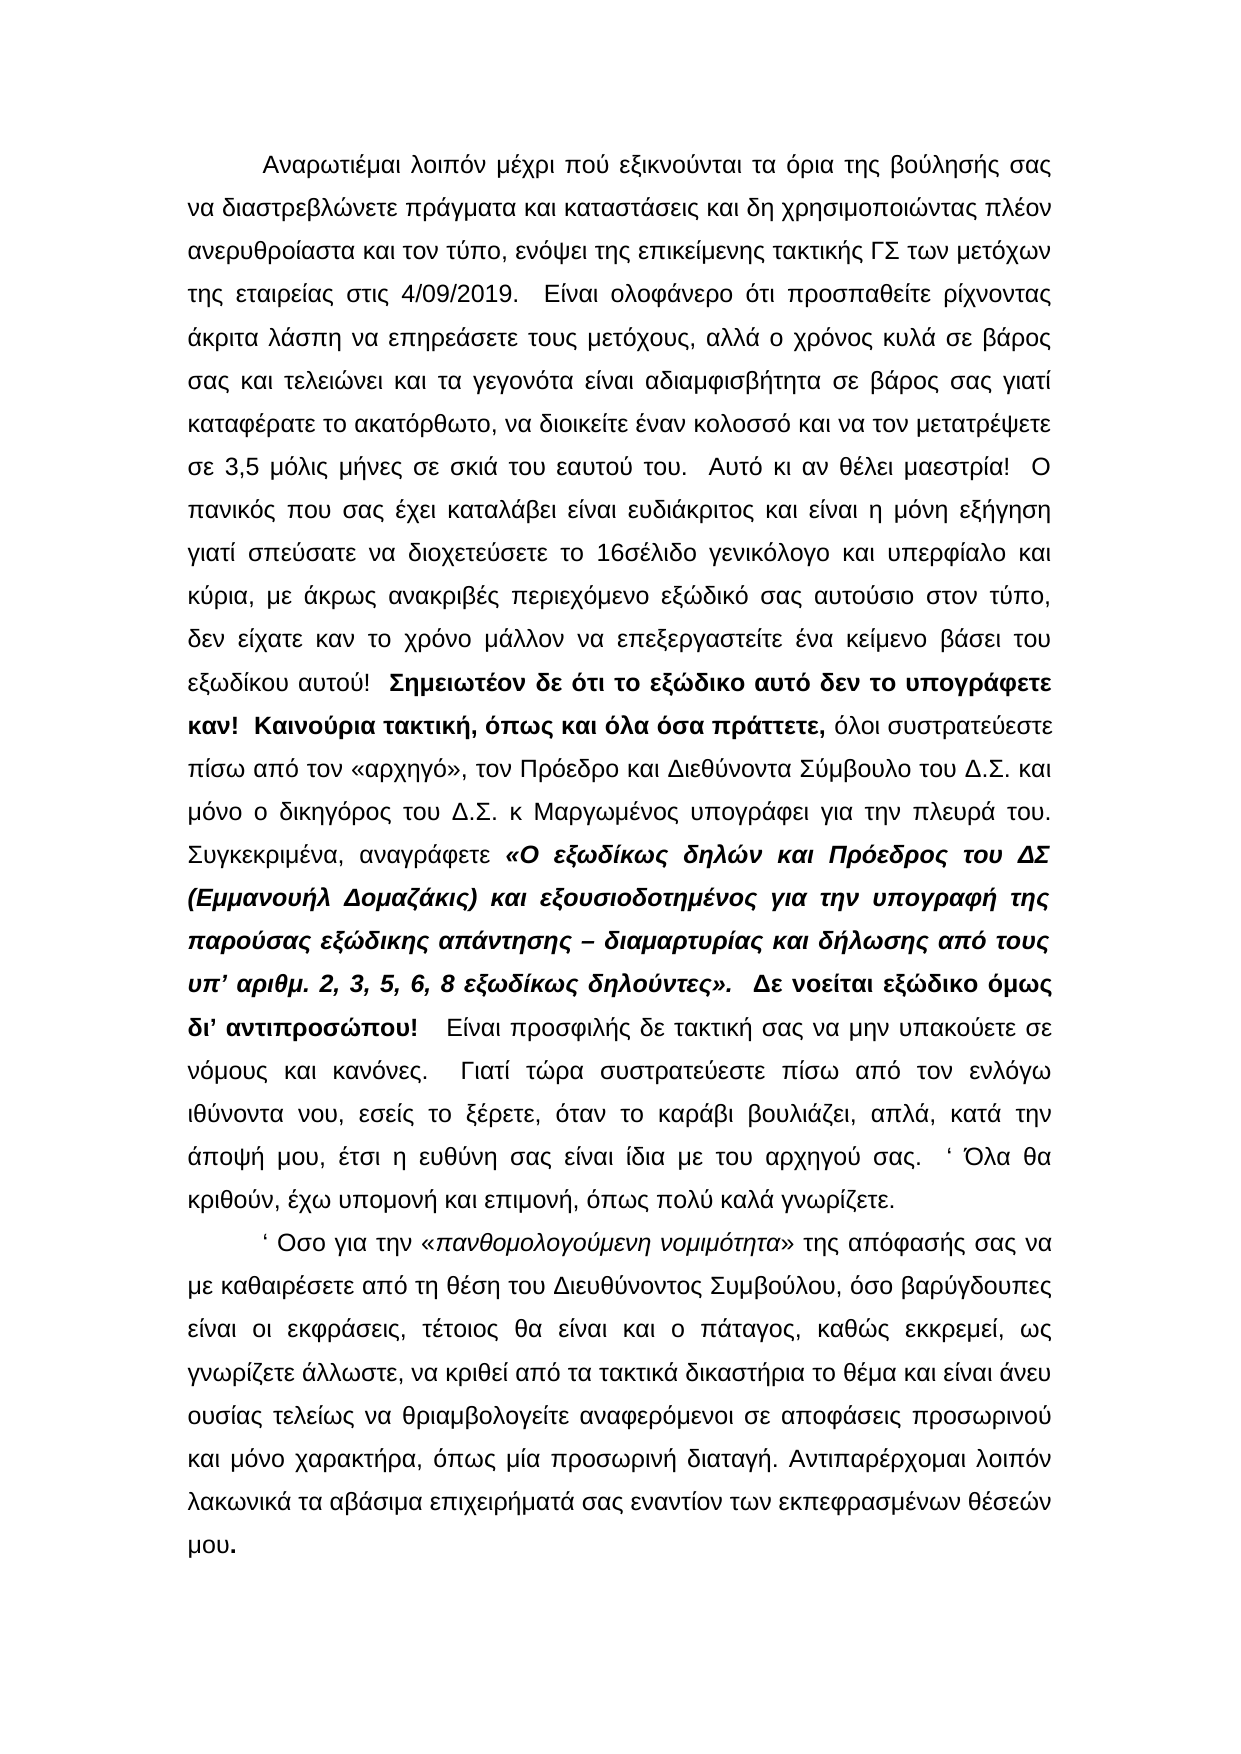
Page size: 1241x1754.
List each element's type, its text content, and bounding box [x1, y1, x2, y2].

text Αναρωτιέμαι λοιπόν μέχρι πού εξικνούνται τα όρια της βούλησής σας να διαστρεβλώνετε πράγματα και καταστάσεις και δη χρησιμοποιώντας πλέον ανερυθροίαστα και τον τύπο, ενόψει της επικείμενης τακτικής ΓΣ των μετόχων της εταιρείας στις 4/09/2019. Είναι ολοφάνερο ότι προσπαθείτε ρίχνοντας άκριτα λάσπη να επηρεάσετε τους μετόχους, αλλά ο χρόνος κυλά σε βάρος σας και τελειώνει και τα γεγονότα είναι αδιαμφισβήτητα σε βάρος σας γιατί καταφέρατε το ακατόρθωτο, να διοικείτε έναν κολοσσό και να τον μετατρέψετε σε 3,5 μόλις μήνες σε σκιά του εαυτού του. Αυτό κι αν θέλει μαεστρία! Ο πανικός που σας έχει καταλάβει είναι ευδιάκριτος και είναι η μόνη εξήγηση γιατί σπεύσατε να διοχετεύσετε το 16σέλιδο γενικόλογο και υπερφίαλο και κύρια, με άκρως ανακριβές περιεχόμενο εξώδικό σας αυτούσιο στον τύπο, δεν είχατε καν το χρόνο μάλλον να επεξεργαστείτε ένα κείμενο βάσει του εξωδίκου αυτού! Σημειωτέον δε ότι το εξώδικο αυτό δεν το υπογράφετε καν! Καινούρια τακτική, όπως και όλα όσα πράττετε, όλοι συστρατεύεστε πίσω από τον «αρχηγό», τον Πρόεδρο και Διεθύνοντα Σύμβουλο του Δ.Σ. και μόνο ο δικηγόρος του Δ.Σ. κ Μαργωμένος υπογράφει για την πλευρά του. Συγκεκριμένα, αναγράφετε «Ο εξωδίκως δηλών και Πρόεδρος του ΔΣ (Εμμανουήλ Δομαζάκις) και εξουσιοδοτημένος για την υπογραφή της παρούσας εξώδικης απάντησης – διαμαρτυρίας και δήλωσης από τους υπ’ αριθμ. 2, 3, 5, 6, 8 εξωδίκως δηλούντες». Δε νοείται εξώδικο όμως δι’ αντιπροσώπου! Είναι προσφιλής δε τακτική σας να μην υπακούετε σε νόμους και κανόνες. Γιατί τώρα συστρατεύεστε πίσω από τον ενλόγω ιθύνοντα νου, εσείς το ξέρετε, όταν το καράβι βουλιάζει, απλά, κατά την άποψή μου, έτσι η ευθύνη σας είναι ίδια με του αρχηγού σας. ‘ Όλα θα κριθούν, έχω υπομονή και επιμονή, όπως πολύ καλά γνωρίζετε. [187, 150, 1053, 1214]
text ‘ Οσο για την «πανθομολογούμενη νομιμότητα» της απόφασής σας να με καθαιρέσετε από τη θέση του Διευθύνοντος Συμβούλου, όσο βαρύγδουπες είναι οι εκφράσεις, τέτοιος θα είναι και ο πάταγος, καθώς εκκρεμεί, ως γνωρίζετε άλλωστε, να κριθεί από τα τακτικά δικαστήρια το θέμα και είναι άνευ ουσίας τελείως να θριαμβολογείτε αναφερόμενοι σε αποφάσεις προσωρινού και μόνο χαρακτήρα, όπως μία προσωρινή διαταγή. Αντιπαρέρχομαι λοιπόν λακωνικά τα αβάσιμα επιχειρήματά σας εναντίον των εκπεφρασμένων θέσεών μου. [187, 1228, 1053, 1559]
